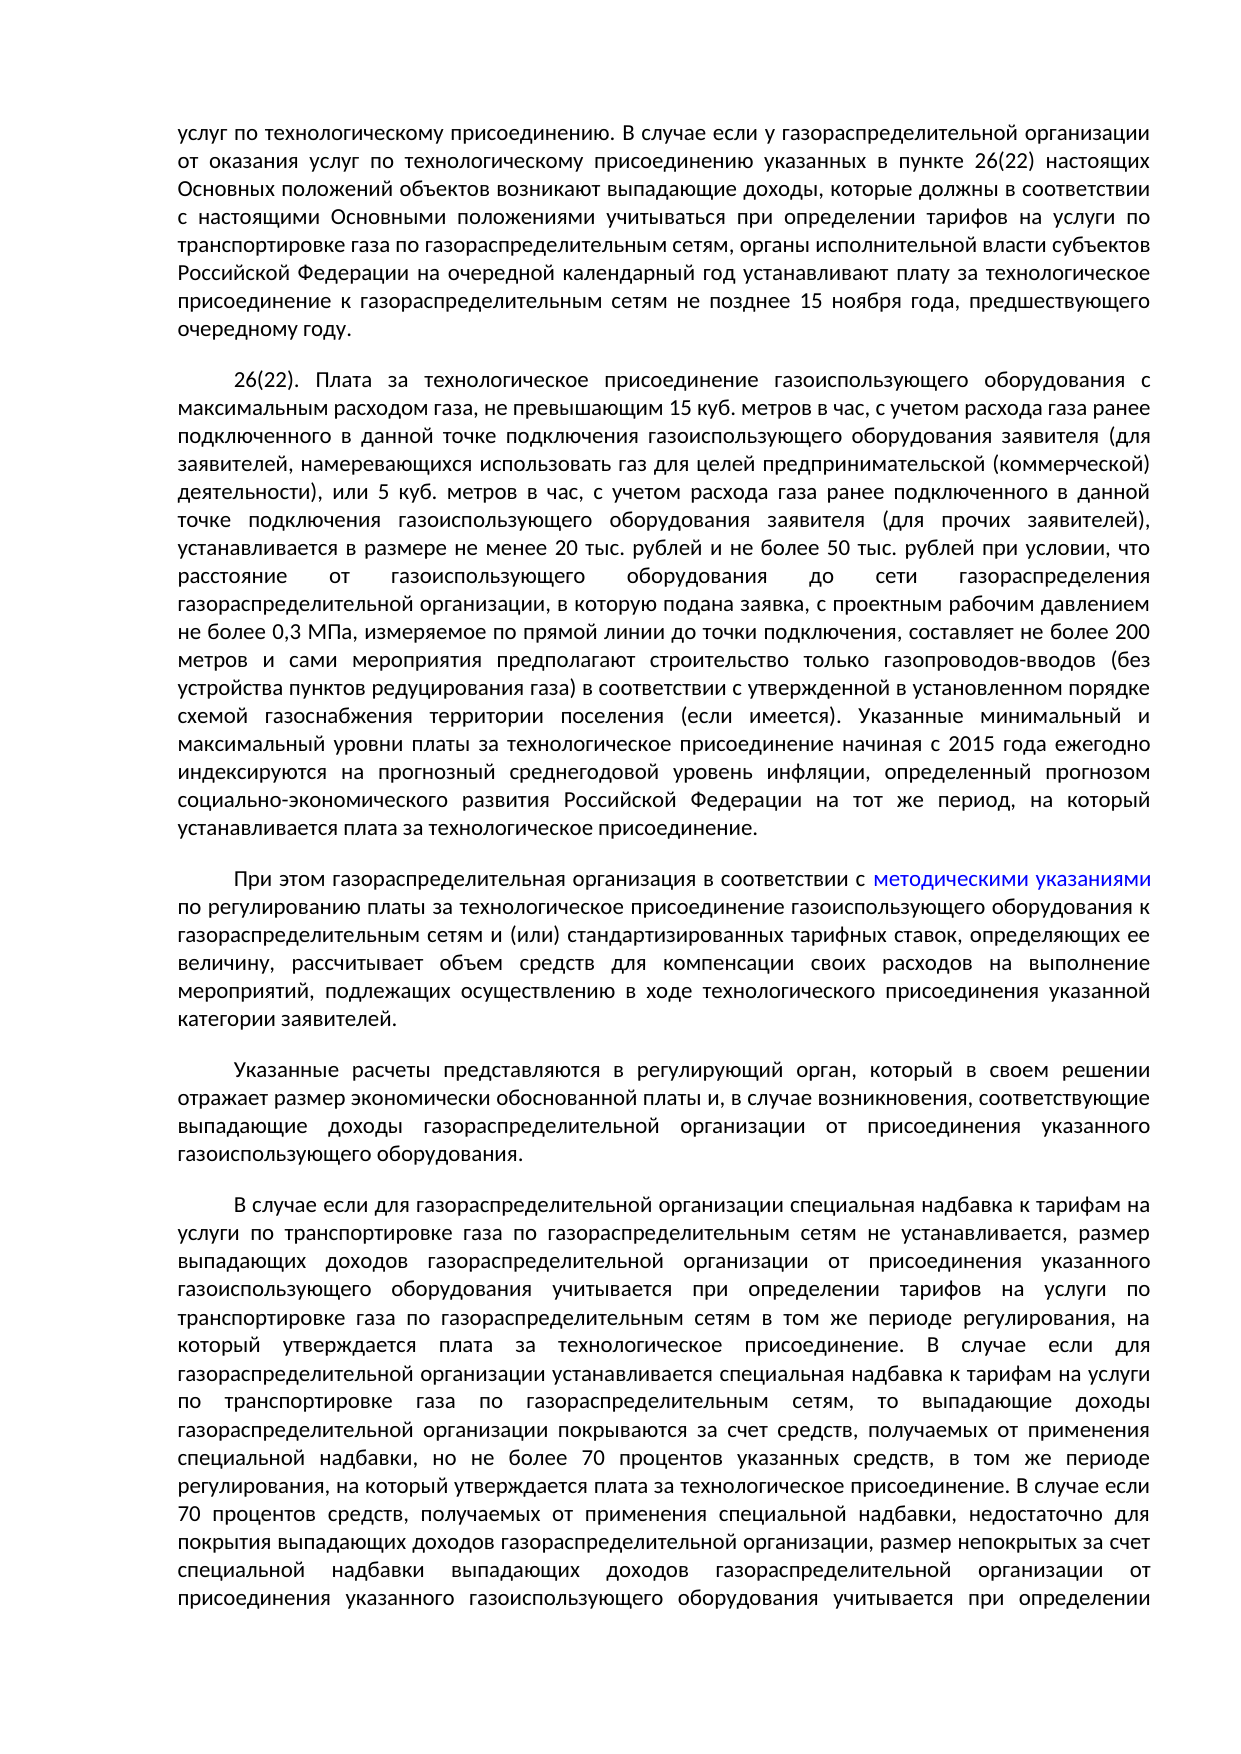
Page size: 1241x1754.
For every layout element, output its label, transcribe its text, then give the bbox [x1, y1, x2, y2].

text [177, 1191, 1152, 1611]
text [177, 118, 1152, 342]
text Указанные расчеты представляются в регулирующий орган, который в своем решении отражает размер экономически обоснованной платы и, в случае возникновения, соответствующие выпадающие доходы газораспределительной организации от присоединения указанного газоиспользующего оборудования. [177, 1056, 1152, 1168]
text 26(22). Плата за технологическое присоединение газоиспользующего оборудования с максимальным расходом газа, не превышающим 15 куб. метров в час, с учетом расхода газа ранее подключенного в данной точке подключения газоиспользующего оборудования заявителя (для заявителей, намеревающихся использовать газ для целей предпринимательской (коммерческой) деятельности), или 5 куб. метров в час, с учетом расхода газа ранее подключенного в данной точке подключения газоиспользующего оборудования заявителя (для прочих заявителей), устанавливается в размере не менее 20 тыс. рублей и не более 50 тыс. рублей при условии, что расстояние от газоиспользующего оборудования до сети газораспределения газораспределительной организации, в которую подана заявка, с проектным рабочим давлением не более 0,3 МПа, измеряемое по прямой линии до точки подключения, составляет не более 200 метров и сами мероприятия предполагают строительство только газопроводов-вводов (без устройства пунктов редуцирования газа) в соответствии с утвержденной в установленном порядке схемой газоснабжения территории поселения (если имеется). Указанные минимальный и максимальный уровни платы за технологическое присоединение начиная с 2015 года ежегодно индексируются на прогнозный среднегодовой уровень инфляции, определенный прогнозом социально-экономического развития Российской Федерации на тот же период, на который устанавливается плата за технологическое присоединение. [177, 365, 1152, 842]
text При этом газораспределительная организация в соответствии с методическими указаниями по регулированию платы за технологическое присоединение газоиспользующего оборудования к газораспределительным сетям и (или) стандартизированных тарифных ставок, определяющих ее величину, рассчитывает объем средств для компенсации своих расходов на выполнение мероприятий, подлежащих осуществлению в ходе технологического присоединения указанной категории заявителей. [177, 864, 1152, 1033]
